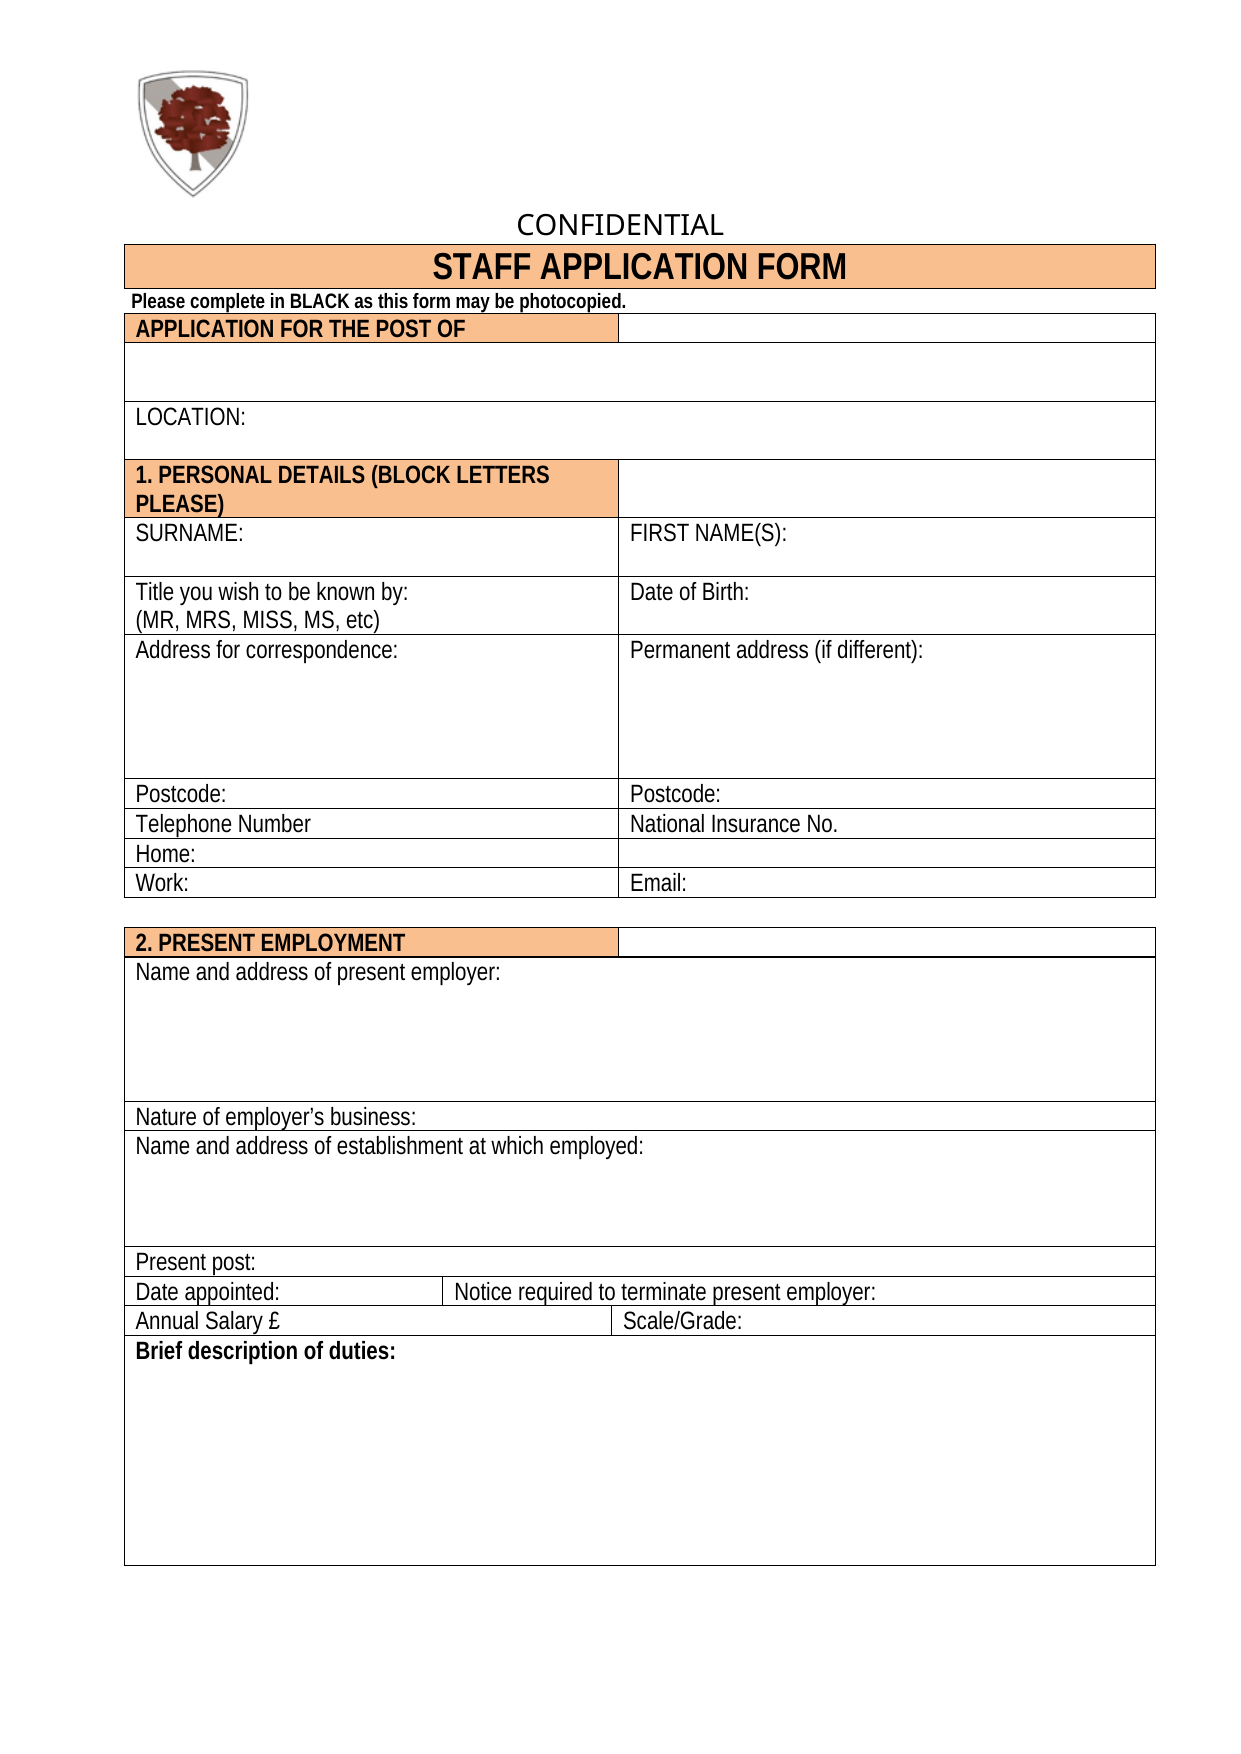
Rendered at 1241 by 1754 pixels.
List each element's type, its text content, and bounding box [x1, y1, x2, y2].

table_header [619, 314, 1155, 342]
table_cell Name and address of present employer: [125, 958, 1155, 1101]
table_cell Name and address of establishment at which employed: [125, 1131, 1155, 1246]
table_cell Scale/Grade: [612, 1306, 1155, 1335]
table_cell Present post: [125, 1247, 1155, 1276]
picture [131, 64, 252, 204]
table_cell SURNAME: [125, 518, 618, 576]
table_cell Brief description of duties: [125, 1336, 1155, 1565]
table_cell FIRST NAME(S): [619, 518, 1155, 576]
table_cell Annual Salary £ [125, 1306, 611, 1335]
table_header 2. PRESENT EMPLOYMENT [125, 928, 618, 956]
table_cell [619, 460, 1155, 517]
table_header APPLICATION FOR THE POST OF [125, 314, 618, 342]
table_cell Notice required to terminate present employer: [443, 1277, 1155, 1305]
table_cell Work: [125, 868, 618, 897]
table_cell Postcode: [125, 779, 618, 808]
table_cell [619, 839, 1155, 867]
table_header STAFF APPLICATION FORM [125, 245, 1155, 288]
table_cell Postcode: [619, 779, 1155, 808]
table_cell [125, 343, 1155, 401]
table_cell Title you wish to be known by: (MR, MRS, MISS, MS, etc) [125, 577, 618, 634]
table_cell Address for correspondence: [125, 635, 618, 778]
table_cell Nature of employer’s business: [125, 1102, 1155, 1130]
table_cell Permanent address (if different): [619, 635, 1155, 778]
table_cell Email: [619, 868, 1155, 897]
table_cell Telephone Number [125, 809, 618, 838]
subtitle Please complete in BLACK as this form may be photocopied. [131, 289, 1109, 313]
table_cell Home: [125, 839, 618, 867]
title CONFIDENTIAL [131, 204, 1109, 243]
table_cell 1. PERSONAL DETAILS (BLOCK LETTERS PLEASE) [125, 460, 618, 517]
table_cell Date appointed: [125, 1277, 442, 1305]
table_cell Date of Birth: [619, 577, 1155, 634]
table_header [619, 928, 1155, 956]
table_cell LOCATION: [125, 402, 1155, 459]
table_cell National Insurance No. [619, 809, 1155, 838]
